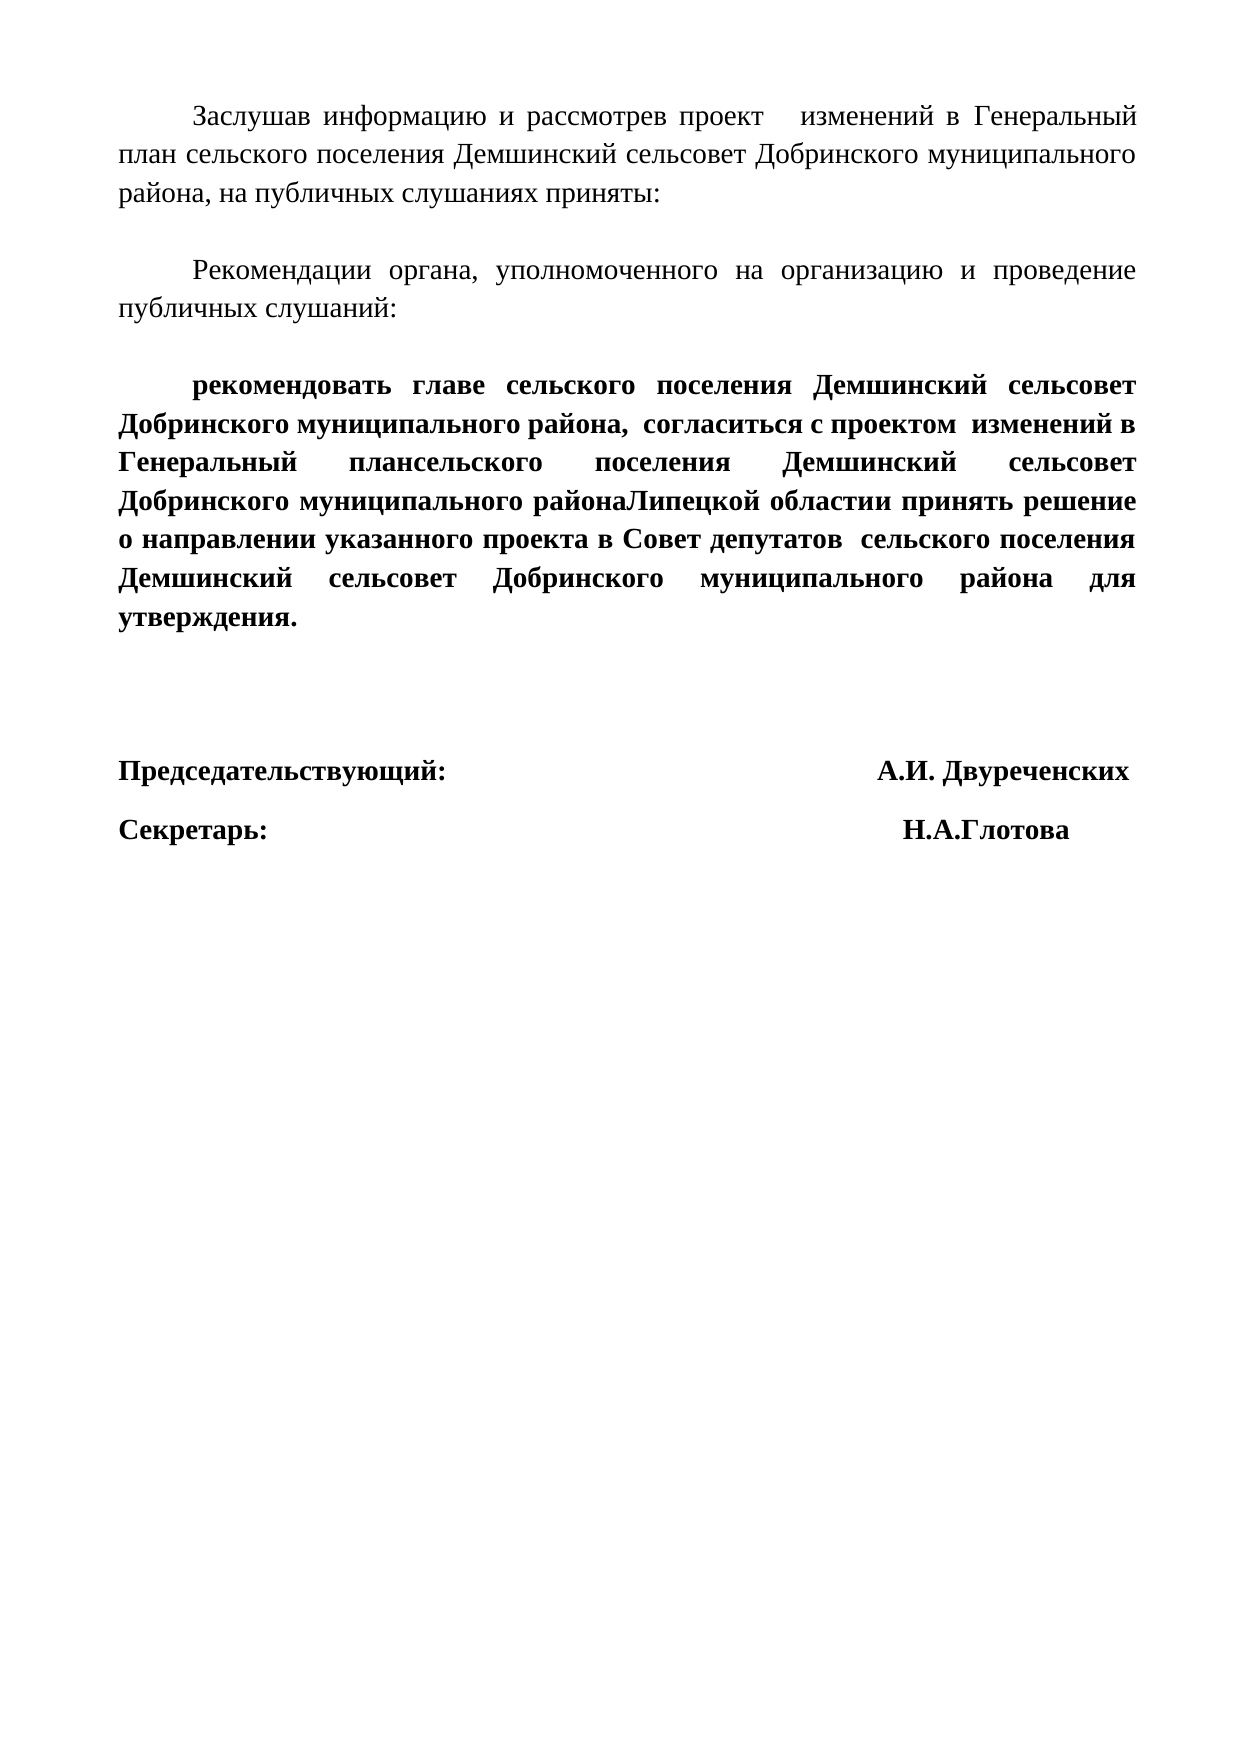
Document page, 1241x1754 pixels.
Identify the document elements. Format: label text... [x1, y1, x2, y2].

text рекомендовать главе сельского поселения Демшинский сельсовет Добринского муниципального района, согласиться с проектом изменений в Генеральный плансельского поселения Демшинский сельсовет Добринского муниципального районаЛипецкой областии принять решение о направлении указанного проекта в Совет депутатов сельского поселения Демшинский сельсовет Добринского муниципального района для утверждения. [118, 367, 1137, 632]
text Председательствующий: А.И. Двуреченских [118, 753, 1137, 786]
text Секретарь: Н.А.Глотова [118, 812, 1137, 846]
text Рекомендации органа, уполномоченного на организацию и проведение публичных слушаний: [118, 252, 1137, 324]
text Заслушав информацию и рассмотрев проект изменений в Генеральный план сельского поселения Демшинский сельсовет Добринского муниципального района, на публичных слушаниях приняты: [118, 98, 1137, 208]
